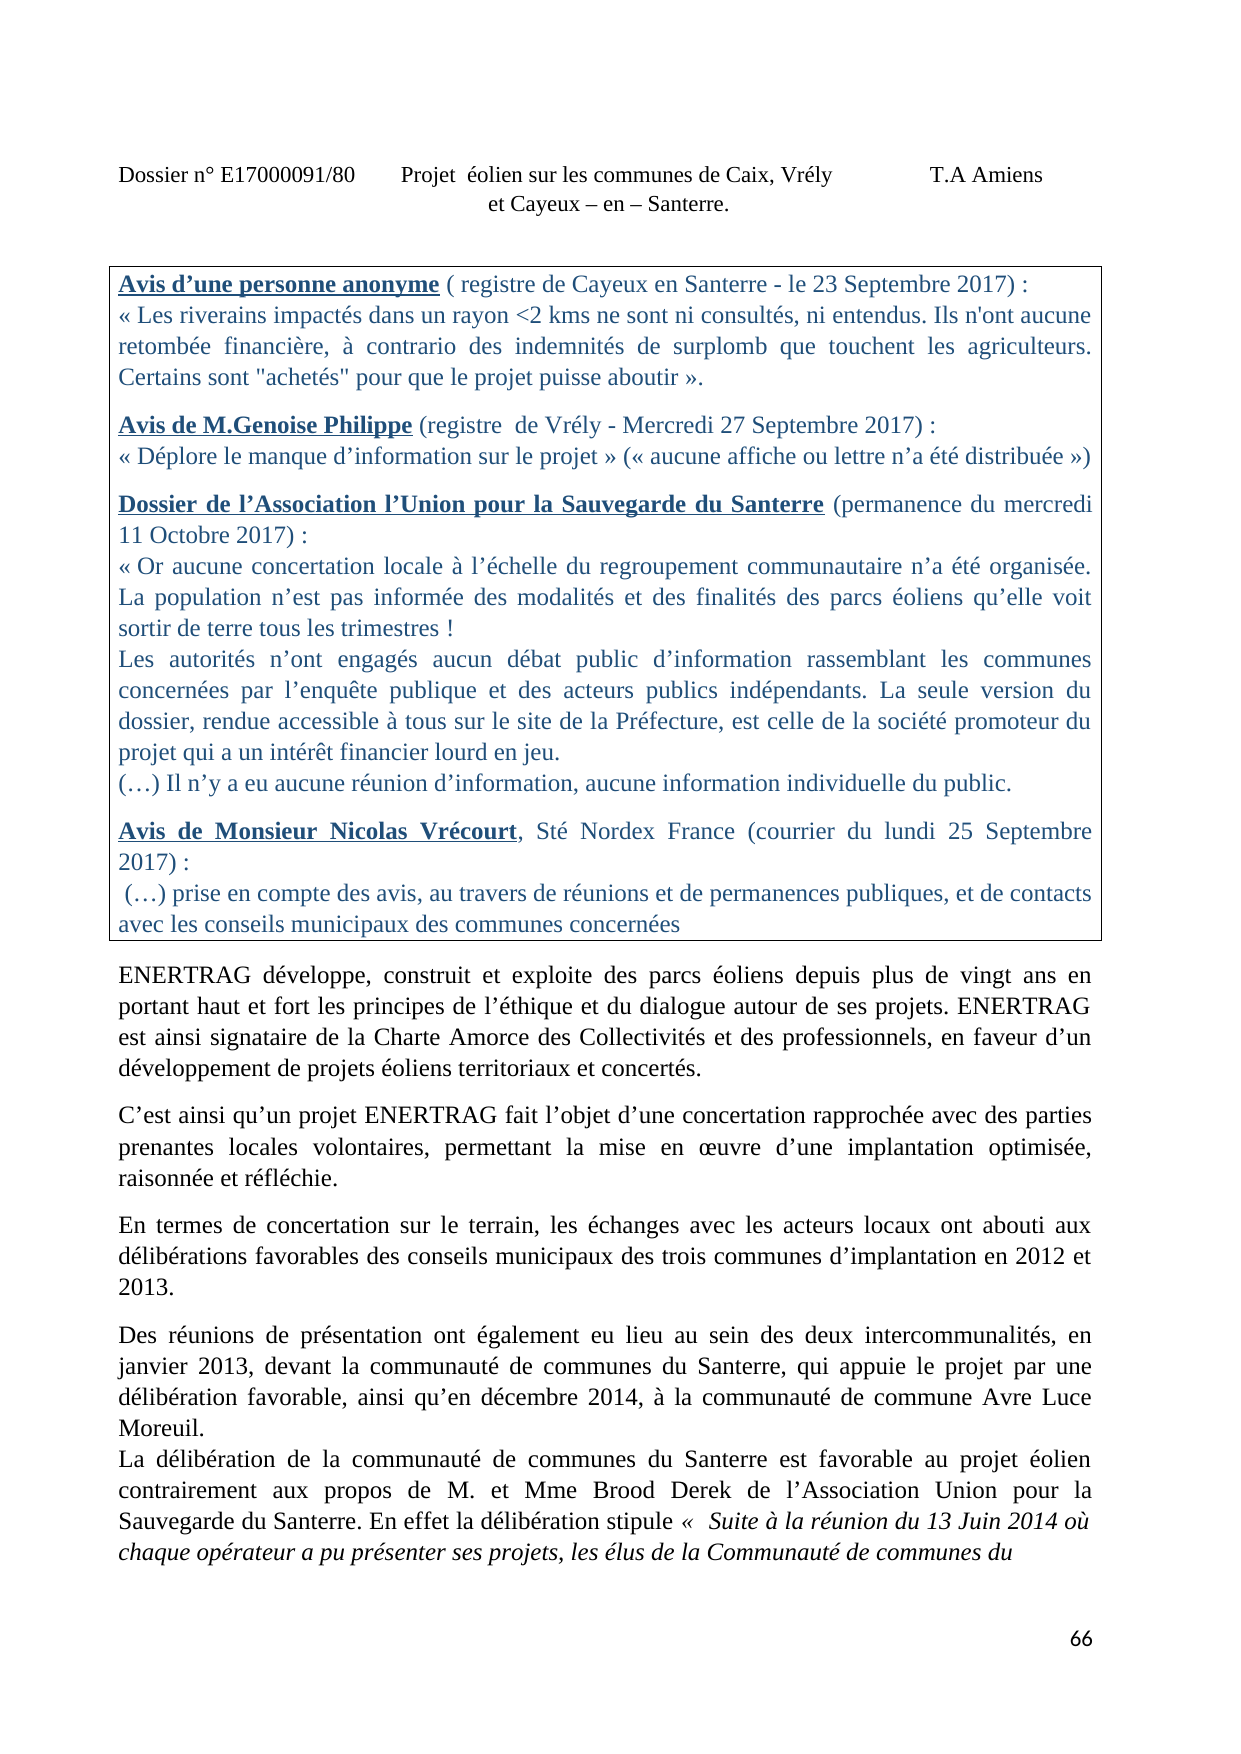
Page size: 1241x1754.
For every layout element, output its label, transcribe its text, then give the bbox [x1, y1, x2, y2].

text Les autorités n’ont engagés aucun débat public d’information rassemblant les communes concernées par l’enquête publique et des acteurs publics indépendants. La seule version du dossier, rendue accessible à tous sur le site de la Préfecture, est celle de la société promoteur du projet qui a un intérêt financier lourd en jeu. [110, 641, 1101, 765]
text Avis de M.Genoise Philippe (registre de Vrély - Mercredi 27 Septembre 2017) : [110, 407, 1101, 438]
text et Cayeux – en – Santerre. [179, 190, 1122, 216]
text « Les riverains impactés dans un rayon <2 kms ne sont ni consultés, ni entendus. Ils n'ont aucune retombée financière, à contrario des indemnités de surplomb que touchent les agriculteurs. Certains sont "achetés" pour que le projet puisse aboutir ». [110, 297, 1101, 391]
text Avis d’une personne anonyme ( registre de Cayeux en Santerre - le 23 Septembre 2017) : [110, 267, 1101, 297]
text Des réunions de présentation ont également eu lieu au sein des deux intercommunalités, en janvier 2013, devant la communauté de communes du Santerre, qui appuie le projet par une délibération favorable, ainsi qu’en décembre 2014, à la communauté de commune Avre Luce Moreuil. [118, 1320, 1093, 1442]
text (…) prise en compte des avis, au travers de réunions et de permanences publiques, et de contacts avec les conseils municipaux des communes concernées [110, 875, 1101, 940]
text En termes de concertation sur le terrain, les échanges avec les acteurs locaux ont abouti aux délibérations favorables des conseils municipaux des trois communes d’implantation en 2012 et 2013. [118, 1210, 1093, 1301]
text La délibération de la communauté de communes du Santerre est favorable au projet éolien contrairement aux propos de M. et Mme Brood Derek de l’Association Union pour la Sauvegarde du Santerre. En effet la délibération stipule « Suite à la réunion du 13 Juin 2014 où chaque opérateur a pu présenter ses projets, les élus de la Communauté de communes du [118, 1444, 1093, 1566]
text Avis de Monsieur Nicolas Vrécourt, Sté Nordex France (courrier du lundi 25 Septembre 2017) : [110, 813, 1101, 875]
text Dossier de l’Association l’Union pour la Sauvegarde du Santerre (permanence du mercredi 11 Octobre 2017) : [110, 486, 1101, 548]
text C’est ainsi qu’un projet ENERTRAG fait l’objet d’une concertation rapprochée avec des parties prenantes locales volontaires, permettant la mise en œuvre d’une implantation optimisée, raisonnée et réfléchie. [118, 1101, 1093, 1191]
text « Déplore le manque d’information sur le projet » (« aucune affiche ou lettre n’a été distribuée ») [110, 438, 1101, 470]
text (…) Il n’y a eu aucune réunion d’information, aucune information individuelle du public. [110, 765, 1101, 797]
text Dossier n° E17000091/80 Projet éolien sur les communes de Caix, Vrély T.A Amiens [118, 161, 1122, 188]
text ENERTRAG développe, construit et exploite des parcs éoliens depuis plus de vingt ans en portant haut et fort les principes de l’éthique et du dialogue autour de ses projets. ENERTRAG est ainsi signataire de la Charte Amorce des Collectivités et des professionnels, en faveur d’un développement de projets éoliens territoriaux et concertés. [118, 960, 1093, 1082]
text « Or aucune concertation locale à l’échelle du regroupement communautaire n’a été organisée. La population n’est pas informée des modalités et des finalités des parcs éoliens qu’elle voit sortir de terre tous les trimestres ! [110, 548, 1101, 641]
